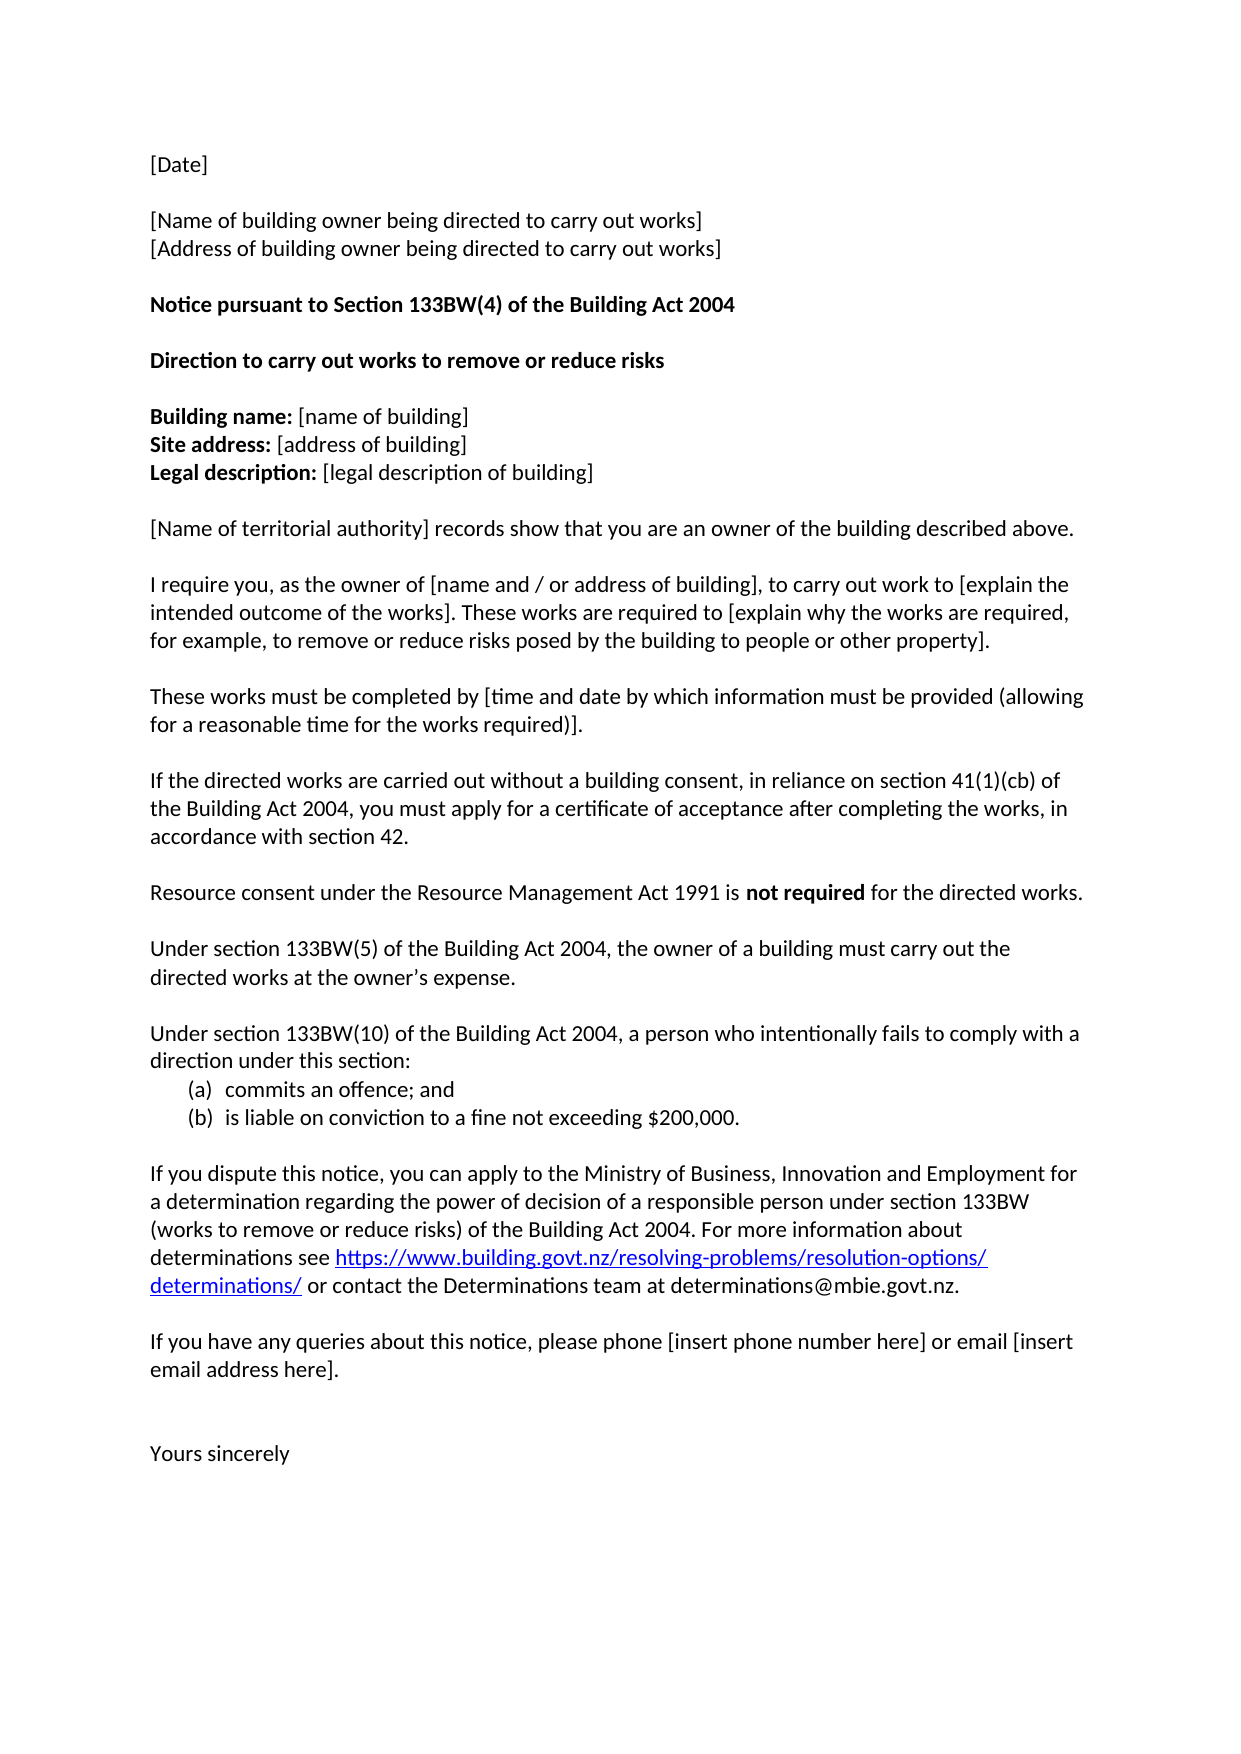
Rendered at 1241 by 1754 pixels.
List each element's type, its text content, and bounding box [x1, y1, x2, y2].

text [Date] [150, 150, 1090, 178]
text Notice pursuant to Section 133BW(4) of the Building Act 2004 [150, 290, 1090, 318]
text If the directed works are carried out without a building consent, in reliance on section 41(1)(cb) of the Building Act 2004, you must apply for a certificate of acceptance after completing the works, in accordance with section 42. [150, 766, 1090, 851]
text [Address of building owner being directed to carry out works] [150, 234, 1090, 262]
list commits an offence; and [187, 1075, 1090, 1103]
list is liable on conviction to a fine not exceeding $200,000. [187, 1103, 1090, 1131]
text [Name of building owner being directed to carry out works] [150, 206, 1090, 234]
text If you have any queries about this notice, please phone [insert phone number here] or email [insert email address here]. [150, 1327, 1090, 1383]
text Building name: [name of building] [150, 402, 1090, 430]
text I require you, as the owner of [name and / or address of building], to carry out work to [explain the intended outcome of the works]. These works are required to [explain why the works are required, for example, to remove or reduce risks posed by the building to people or other property]. [150, 570, 1090, 654]
text If you dispute this notice, you can apply to the Ministry of Business, Innovation and Employment for a determination regarding the power of decision of a responsible person under section 133BW (works to remove or reduce risks) of the Building Act 2004. For more information about determinations see https://www.building.govt.nz/resolving-problems/resolution-options/determinations/ or contact the Determinations team at determinations@mbie.govt.nz. [150, 1159, 1090, 1299]
text Yours sincerely [150, 1439, 1090, 1467]
text Site address: [address of building] [150, 430, 1090, 458]
text Resource consent under the Resource Management Act 1991 is not required for the directed works. [150, 878, 1090, 907]
text Legal description: [legal description of building] [150, 458, 1090, 486]
text Under section 133BW(5) of the Building Act 2004, the owner of a building must carry out the directed works at the owner’s expense. [150, 934, 1090, 991]
text These works must be completed by [time and date by which information must be provided (allowing for a reasonable time for the works required)]. [150, 682, 1090, 738]
text [Name of territorial authority] records show that you are an owner of the building described above. [150, 514, 1090, 542]
text Direction to carry out works to remove or reduce risks [150, 346, 1090, 374]
text Under section 133BW(10) of the Building Act 2004, a person who intentionally fails to comply with a direction under this section: [150, 1019, 1090, 1075]
